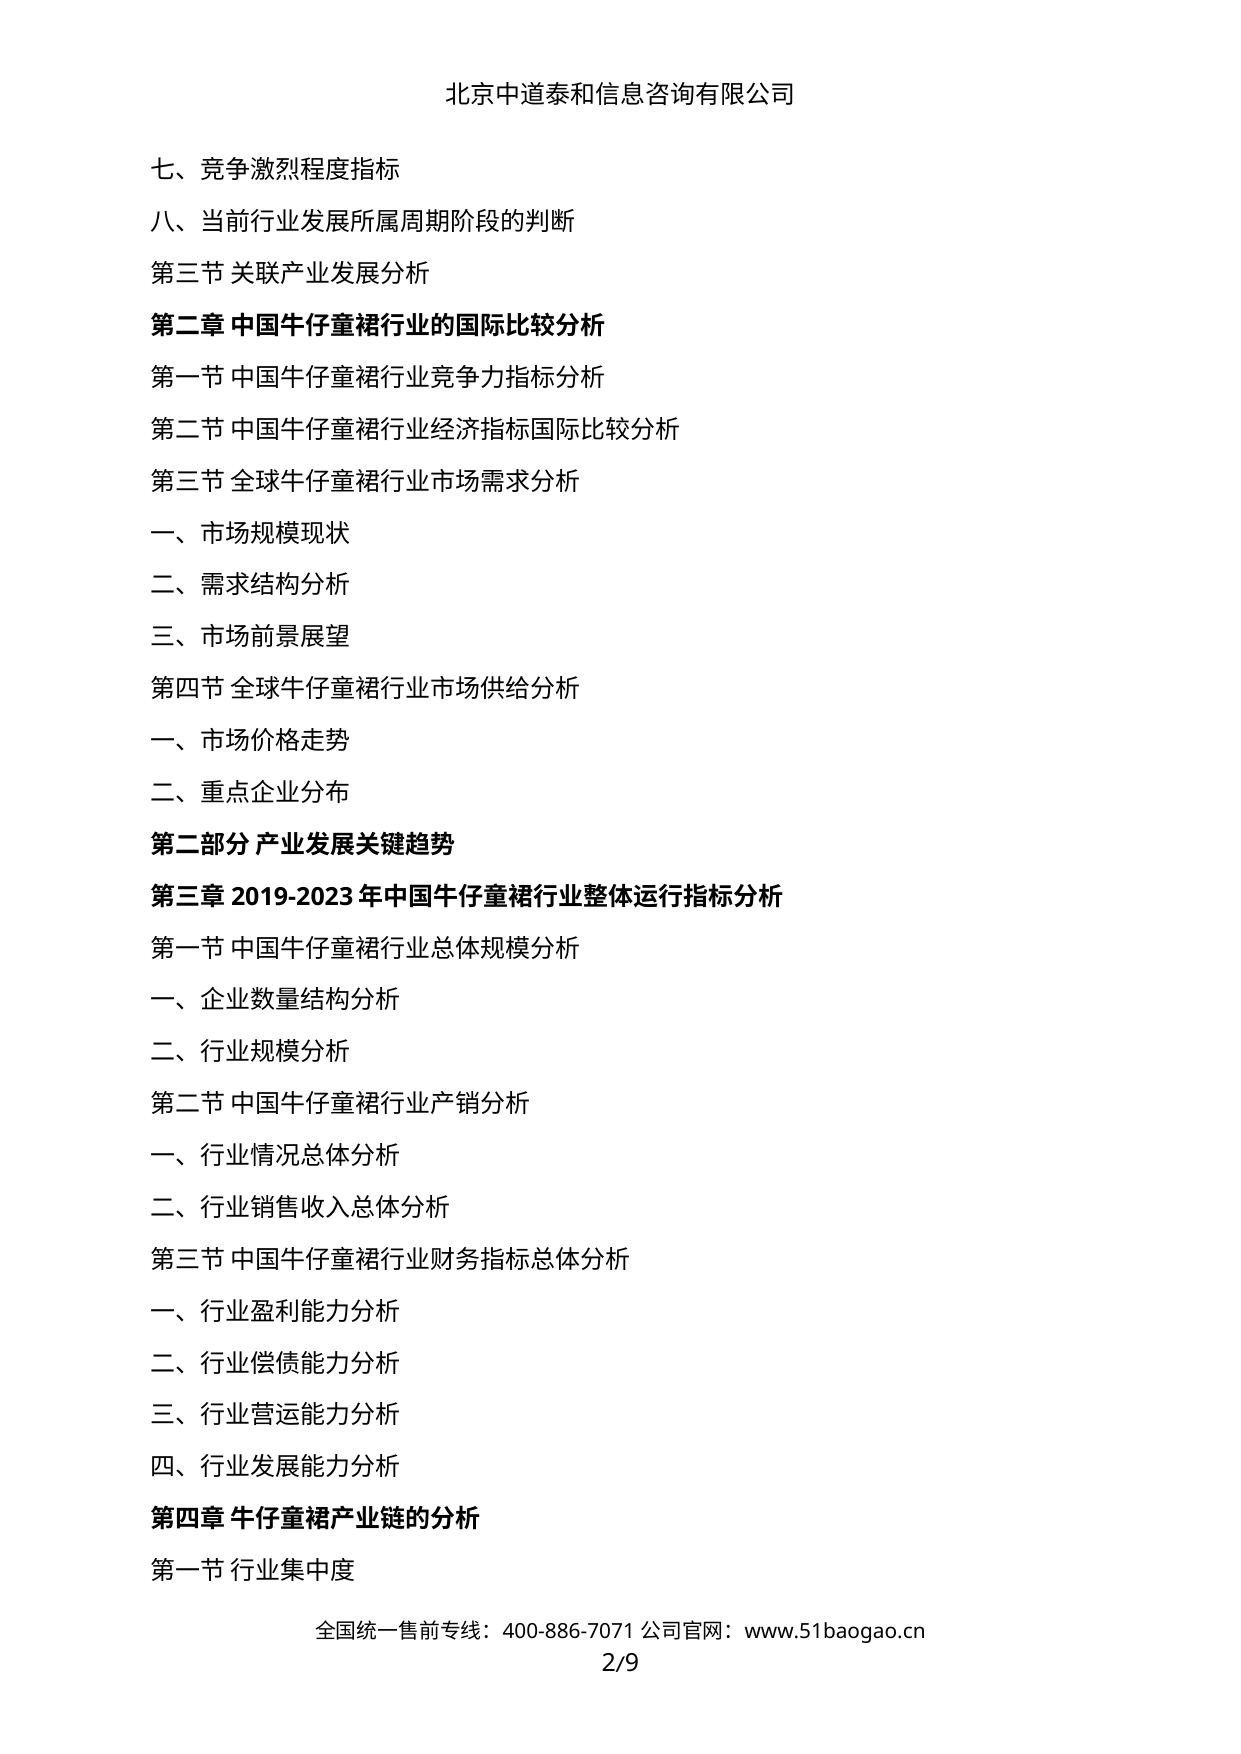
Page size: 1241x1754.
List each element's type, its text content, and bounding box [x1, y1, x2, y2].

text 第三节 全球牛仔童裙行业市场需求分析 [150, 461, 1090, 497]
text 第二节 中国牛仔童裙行业产销分析 [150, 1084, 1090, 1120]
text 二、行业偿债能力分析 [150, 1343, 1090, 1379]
text 二、行业销售收入总体分析 [150, 1187, 1090, 1224]
text 第三节 关联产业发展分析 [150, 254, 1090, 290]
text 一、企业数量结构分析 [150, 980, 1090, 1016]
text 第二节 中国牛仔童裙行业经济指标国际比较分析 [150, 409, 1090, 446]
text 第一节 中国牛仔童裙行业总体规模分析 [150, 928, 1090, 964]
text 八、当前行业发展所属周期阶段的判断 [150, 202, 1090, 238]
text 一、市场价格走势 [150, 721, 1090, 757]
text 三、行业营运能力分析 [150, 1395, 1090, 1431]
text 一、市场规模现状 [150, 513, 1090, 549]
text 第二章 中国牛仔童裙行业的国际比较分析 [150, 306, 1090, 342]
text 第三节 中国牛仔童裙行业财务指标总体分析 [150, 1239, 1090, 1276]
text 第三章 2019-2023年中国牛仔童裙行业整体运行指标分析 [150, 876, 1090, 912]
text 第一节 行业集中度 [150, 1551, 1090, 1587]
text 第一节 中国牛仔童裙行业竞争力指标分析 [150, 357, 1090, 394]
text 一、行业情况总体分析 [150, 1136, 1090, 1172]
text 四、行业发展能力分析 [150, 1447, 1090, 1483]
text 三、市场前景展望 [150, 617, 1090, 653]
text 二、需求结构分析 [150, 565, 1090, 601]
text 二、行业规模分析 [150, 1032, 1090, 1068]
text 第二部分 产业发展关键趋势 [150, 824, 1090, 861]
text 第四章 牛仔童裙产业链的分析 [150, 1499, 1090, 1535]
text 一、行业盈利能力分析 [150, 1291, 1090, 1327]
text 第四节 全球牛仔童裙行业市场供给分析 [150, 669, 1090, 705]
text 七、竞争激烈程度指标 [150, 150, 1090, 186]
text 二、重点企业分布 [150, 772, 1090, 809]
